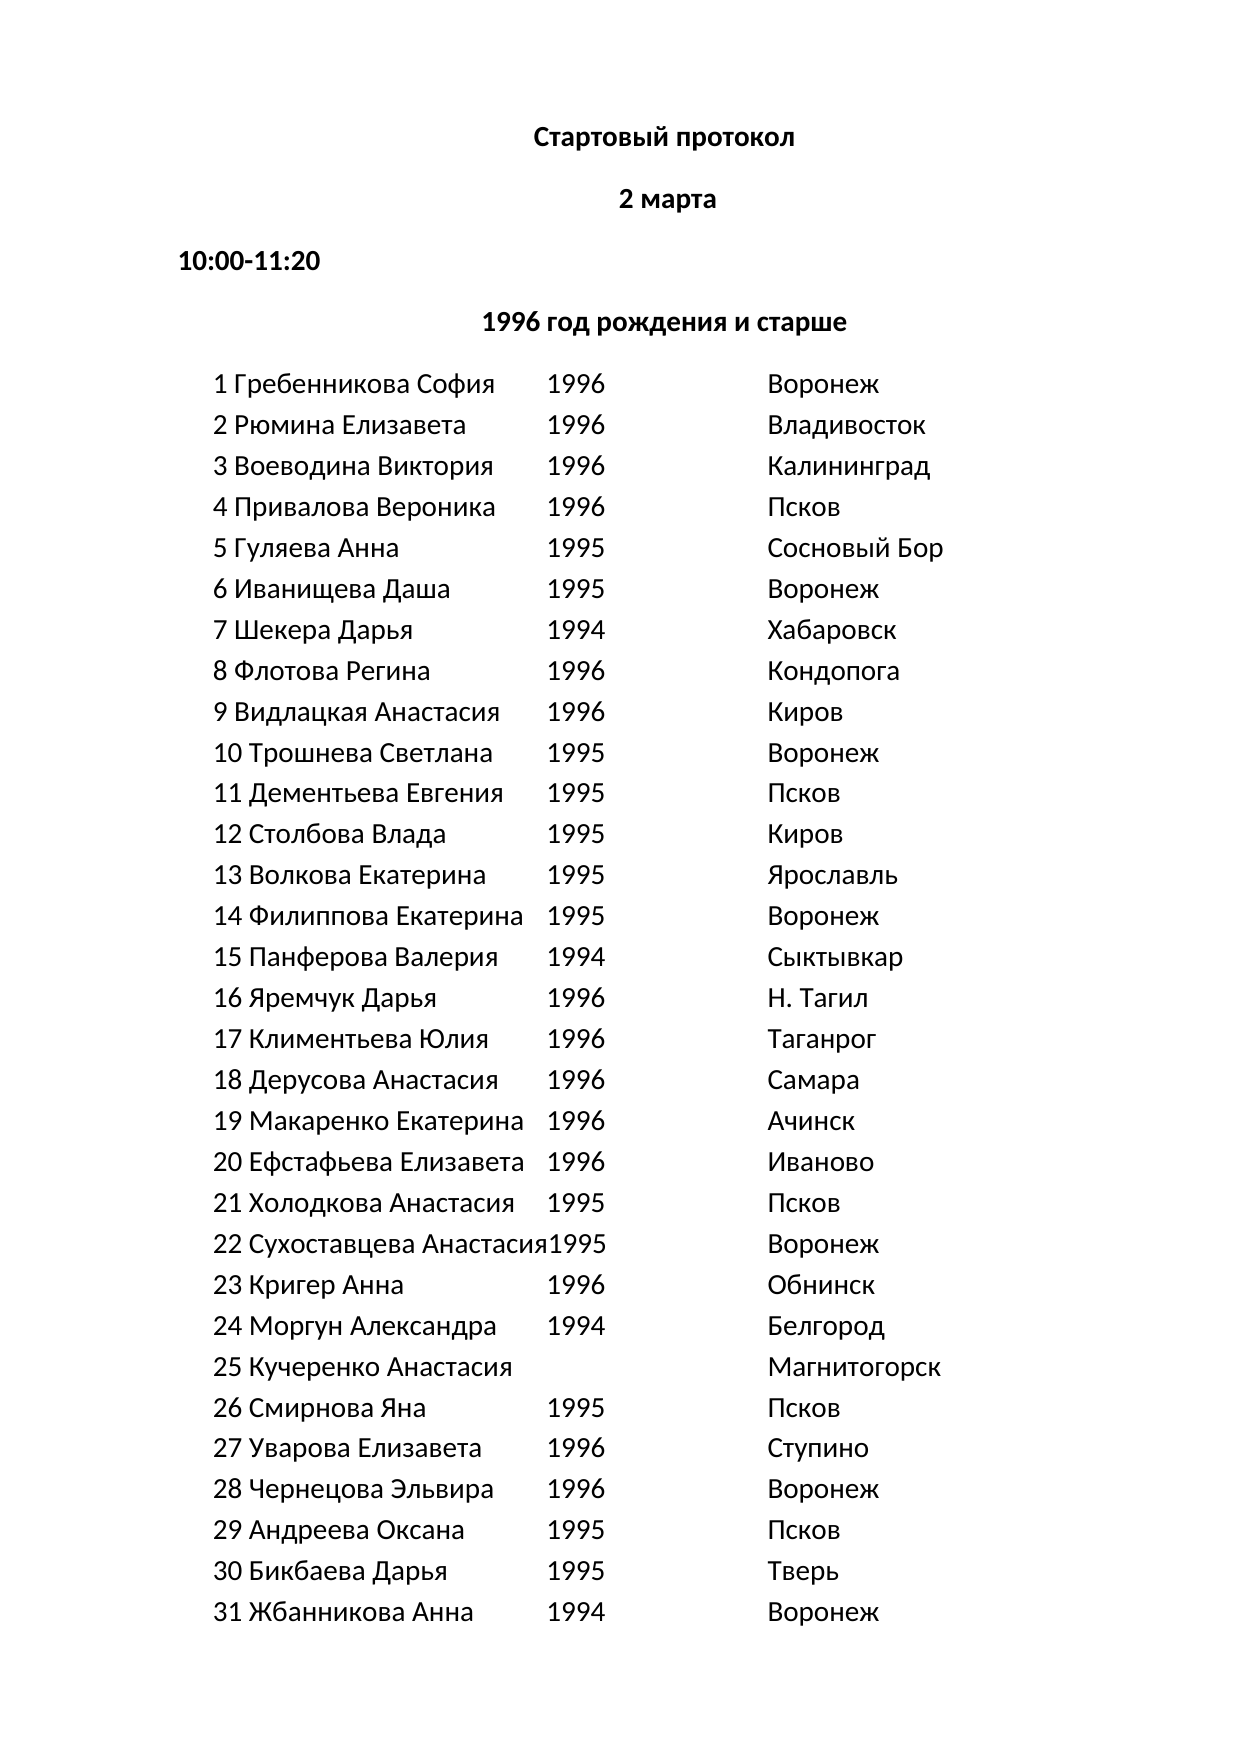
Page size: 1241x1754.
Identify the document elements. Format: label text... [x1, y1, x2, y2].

text 10:00-11:20 [177, 242, 1152, 277]
list 24 Моргун Александра 1994 Белгород [213, 1307, 1152, 1342]
list 4 Привалова Вероника 1996 Псков [213, 488, 1152, 524]
text 2 марта [177, 180, 1152, 216]
list 26 Смирнова Яна 1995 Псков [213, 1389, 1152, 1424]
list 15 Панферова Валерия 1994 Сыктывкар [213, 938, 1152, 974]
list 7 Шекера Дарья 1994 Хабаровск [213, 611, 1152, 646]
list 27 Уварова Елизавета 1996 Ступино [213, 1429, 1152, 1465]
list 28 Чернецова Эльвира 1996 Воронеж [213, 1471, 1152, 1506]
list 8 Флотова Регина 1996 Кондопога [213, 652, 1152, 687]
list 2 Рюмина Елизавета 1996 Владивосток [213, 406, 1152, 442]
list 12 Столбова Влада 1995 Киров [213, 816, 1152, 851]
list 21 Холодкова Анастасия 1995 Псков [213, 1184, 1152, 1219]
list 1 Гребенникова София 1996 Воронеж [213, 365, 1152, 401]
list 25 Кучеренко Анастасия Магнитогорск [213, 1348, 1152, 1383]
list 31 Жбанникова Анна 1994 Воронеж [213, 1593, 1152, 1629]
list 23 Кригер Анна 1996 Обнинск [213, 1266, 1152, 1301]
list 17 Климентьева Юлия 1996 Таганрог [213, 1020, 1152, 1056]
text 1996 год рождения и старше [177, 303, 1152, 339]
list 19 Макаренко Екатерина 1996 Ачинск [213, 1102, 1152, 1138]
list 3 Воеводина Виктория 1996 Калининград [213, 447, 1152, 483]
list 11 Дементьева Евгения 1995 Псков [213, 774, 1152, 810]
list 20 Ефстафьева Елизавета 1996 Иваново [213, 1143, 1152, 1179]
list 29 Андреева Оксана 1995 Псков [213, 1511, 1152, 1547]
list 10 Трошнева Светлана 1995 Воронеж [213, 734, 1152, 769]
list 9 Видлацкая Анастасия 1996 Киров [213, 693, 1152, 728]
list 5 Гуляева Анна 1995 Сосновый Бор [213, 529, 1152, 564]
list 16 Яремчук Дарья 1996 Н. Тагил [213, 979, 1152, 1015]
list 6 Иванищева Даша 1995 Воронеж [213, 570, 1152, 606]
list 14 Филиппова Екатерина 1995 Воронеж [213, 897, 1152, 933]
list 30 Бикбаева Дарья 1995 Тверь [213, 1552, 1152, 1588]
list 13 Волкова Екатерина 1995 Ярославль [213, 856, 1152, 892]
list 18 Дерусова Анастасия 1996 Самара [213, 1061, 1152, 1097]
list 22 Сухоставцева Анастасия1995 Воронеж [213, 1225, 1152, 1261]
text Стартовый протокол [177, 118, 1152, 154]
